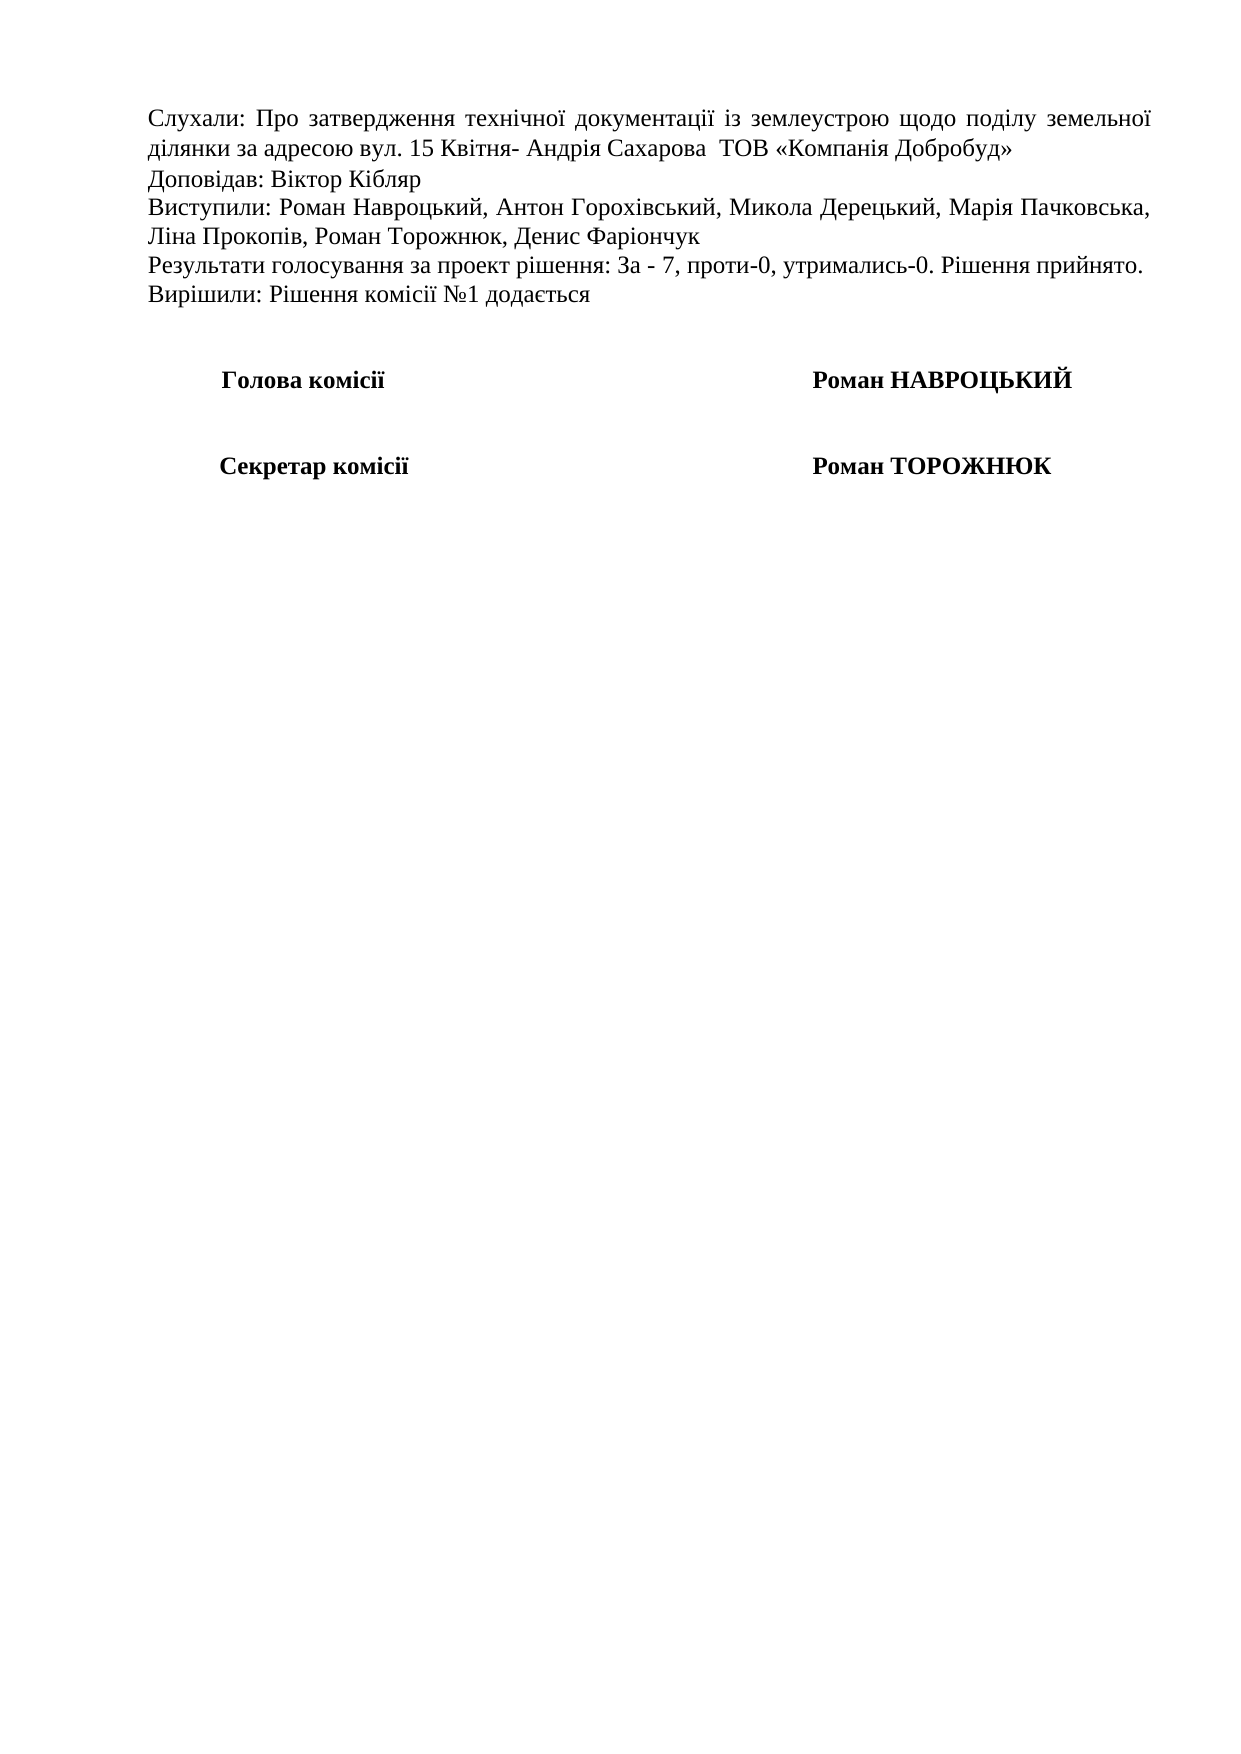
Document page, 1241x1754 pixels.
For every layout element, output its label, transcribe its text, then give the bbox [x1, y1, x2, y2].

text Слухали: Про затвердження технічної документації із землеустрою щодо поділу земельної ділянки за адресою вул. 15 Квітня- Андрія Сахарова ТОВ «Компанія Добробуд» [148, 103, 1152, 162]
text Вирішили: Рішення комісії №1 додається [148, 279, 1152, 307]
text Виступили: Роман Навроцький, Антон Горохівський, Микола Дерецький, Марія Пачковська, Ліна Прокопів, Роман Торожнюк, Денис Фаріончук [148, 192, 1152, 250]
text Голова комісії Роман НАВРОЦЬКИЙ [221, 365, 1152, 394]
text Секретар комісії Роман ТОРОЖНЮК [207, 451, 1152, 480]
text Результати голосування за проект рішення: За - 7, проти-0, утримались-0. Рішення прийнято. [148, 250, 1152, 279]
text Доповідав: Віктор Кібляр [148, 164, 1152, 192]
